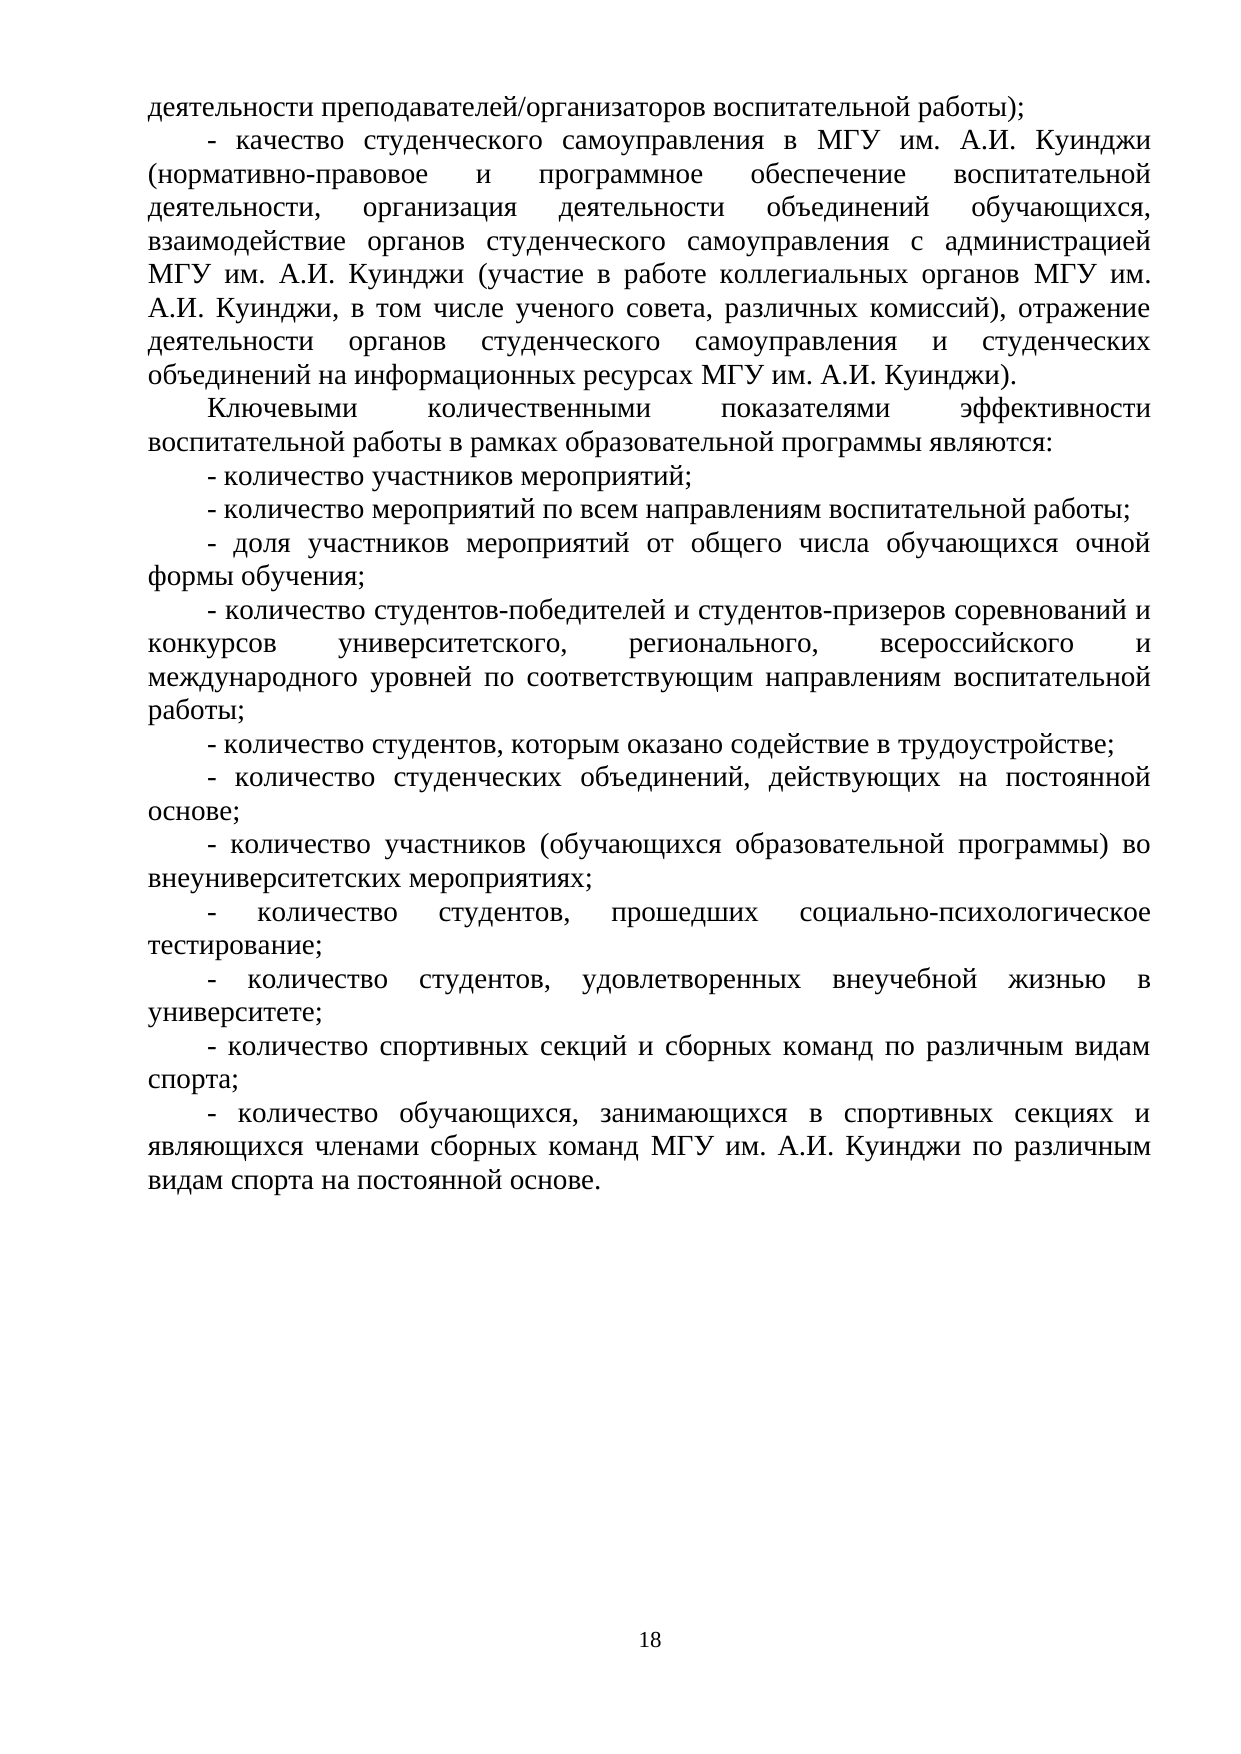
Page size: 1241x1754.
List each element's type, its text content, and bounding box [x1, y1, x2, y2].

text - количество мероприятий по всем направлениям воспитательной работы; [148, 491, 1152, 525]
text - количество обучающихся, занимающихся в спортивных секциях и являющихся членами сборных команд МГУ им. А.И. Куинджи по различным видам спорта на постоянной основе. [148, 1095, 1152, 1196]
text - доля участников мероприятий от общего числа обучающихся очной формы обучения; [148, 525, 1152, 592]
text - количество спортивных секций и сборных команд по различным видам спорта; [148, 1028, 1152, 1095]
text - количество студентов, прошедших социально-психологическое тестирование; [148, 894, 1152, 961]
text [148, 89, 1152, 122]
text - количество студенческих объединений, действующих на постоянной основе; [148, 759, 1152, 827]
text Ключевыми количественными показателями эффективности воспитательной работы в рамках образовательной программы являются: [148, 391, 1152, 458]
text - качество студенческого самоуправления в МГУ им. А.И. Куинджи (нормативно-правовое и программное обеспечение воспитательной деятельности, организация деятельности объединений обучающихся, взаимодействие органов студенческого самоуправления с администрацией МГУ им. А.И. Куинджи (участие в работе коллегиальных органов МГУ им. А.И. Куинджи, в том числе ученого совета, различных комиссий), отражение деятельности органов студенческого самоуправления и студенческих объединений на информационных ресурсах МГУ им. А.И. Куинджи). [148, 122, 1152, 391]
text - количество студентов, которым оказано содействие в трудоустройстве; [148, 726, 1152, 759]
text - количество студентов, удовлетворенных внеучебной жизнью в университете; [148, 961, 1152, 1028]
text - количество студентов-победителей и студентов-призеров соревнований и конкурсов университетского, регионального, всероссийского и международного уровней по соответствующим направлениям воспитательной работы; [148, 592, 1152, 726]
text - количество участников (обучающихся образовательной программы) во внеуниверситетских мероприятиях; [148, 827, 1152, 894]
text - количество участников мероприятий; [148, 458, 1152, 491]
